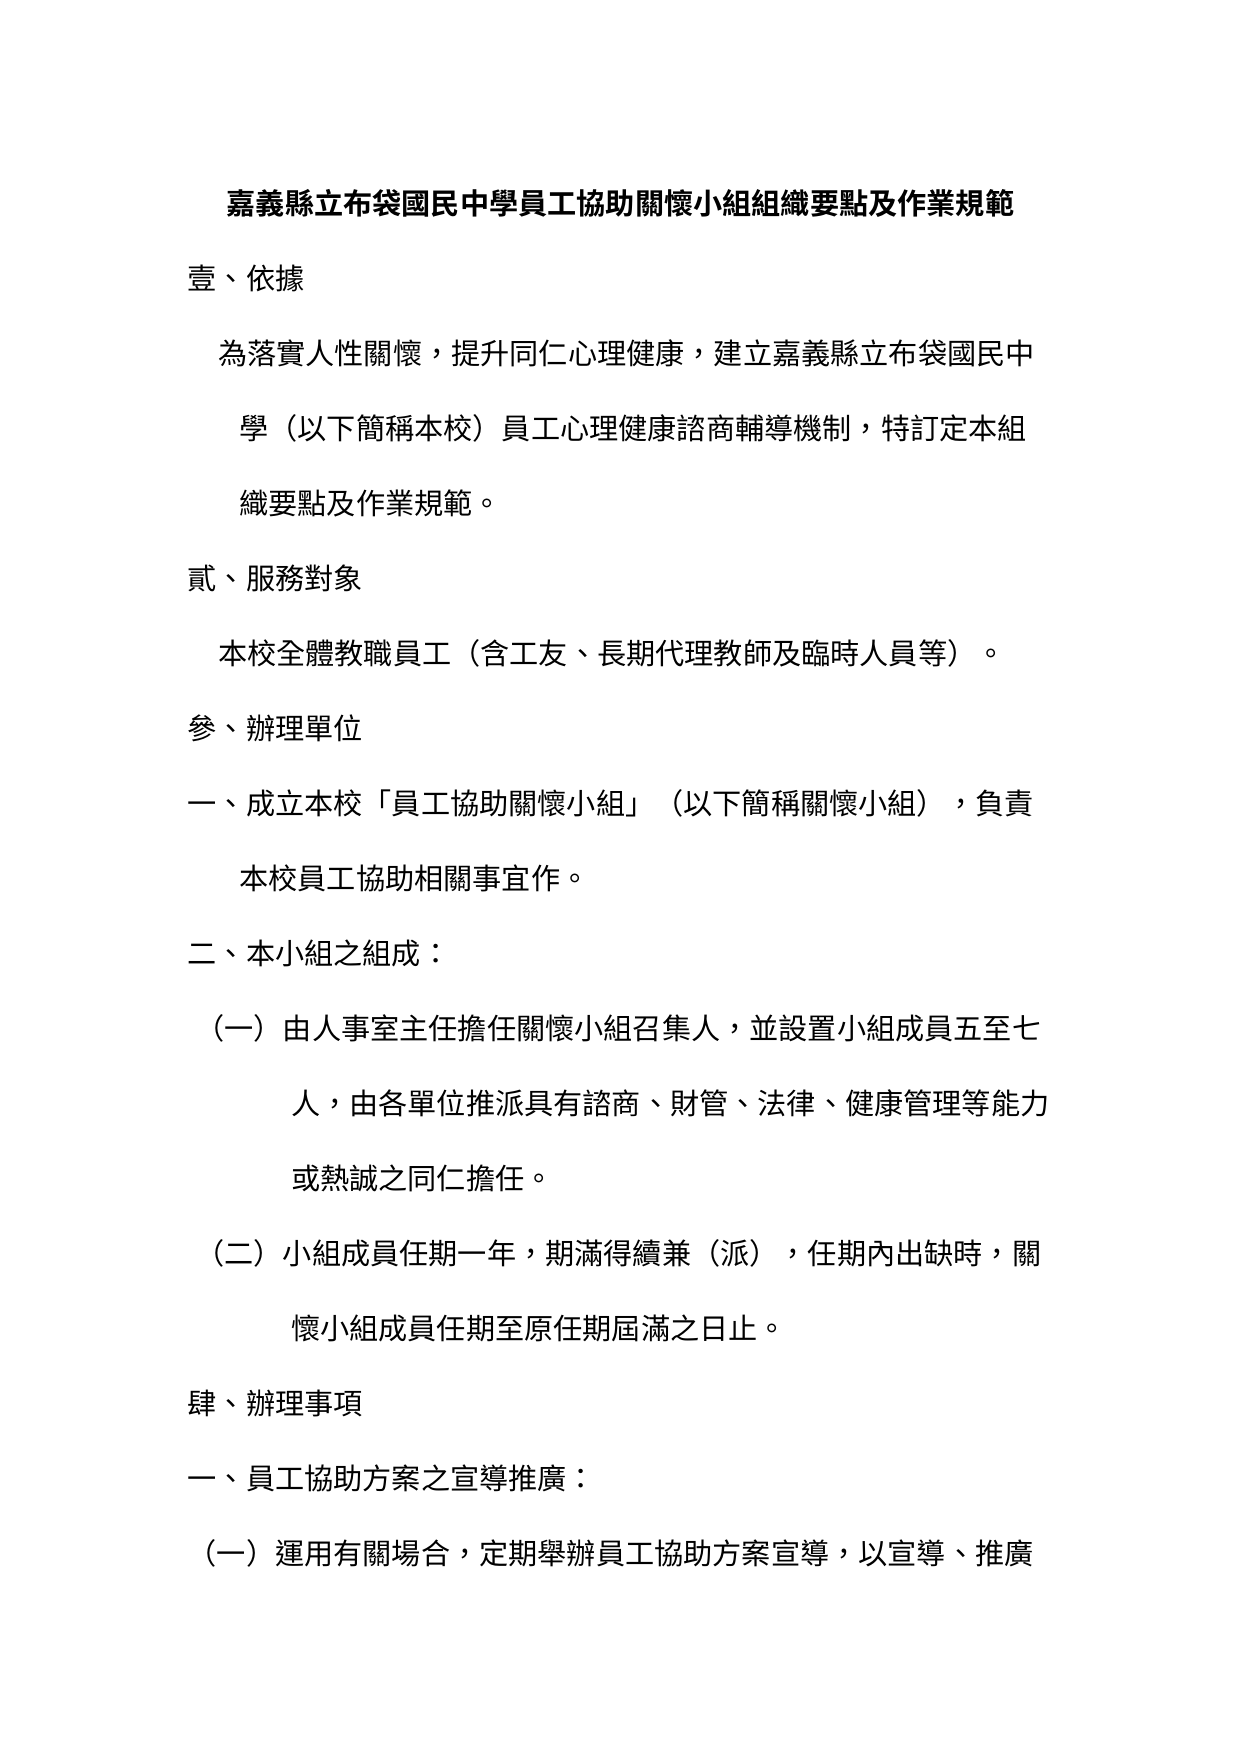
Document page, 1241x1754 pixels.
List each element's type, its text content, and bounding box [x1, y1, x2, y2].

text 為落實人性關懷，提升同仁心理健康，建立嘉義縣立布袋國民中學（以下簡稱本校）員工心理健康諮商輔導機制，特訂定本組織要點及作業規範。 [187, 314, 1053, 539]
text 肆、辦理事項 [187, 1364, 1053, 1439]
text 參、辦理單位 [187, 689, 1053, 764]
text 二、本小組之組成： [187, 914, 1053, 989]
text （一）由人事室主任擔任關懷小組召集人，並設置小組成員五至七人，由各單位推派具有諮商、財管、法律、健康管理等能力或熱誠之同仁擔任。 [187, 989, 1053, 1214]
text 嘉義縣立布袋國民中學員工協助關懷小組組織要點及作業規範 [187, 164, 1053, 239]
text （二）小組成員任期一年，期滿得續兼（派），任期內出缺時，關懷小組成員任期至原任期屆滿之日止。 [187, 1214, 1053, 1364]
text 一、員工協助方案之宣導推廣： [187, 1439, 1053, 1514]
text 一、成立本校「員工協助關懷小組」（以下簡稱關懷小組），負責本校員工協助相關事宜作。 [187, 764, 1053, 914]
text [187, 1514, 1053, 1589]
text 壹、依據 [187, 239, 1053, 314]
text 本校全體教職員工（含工友、長期代理教師及臨時人員等）。 [187, 614, 1053, 689]
text 貳、服務對象 [187, 539, 1053, 614]
